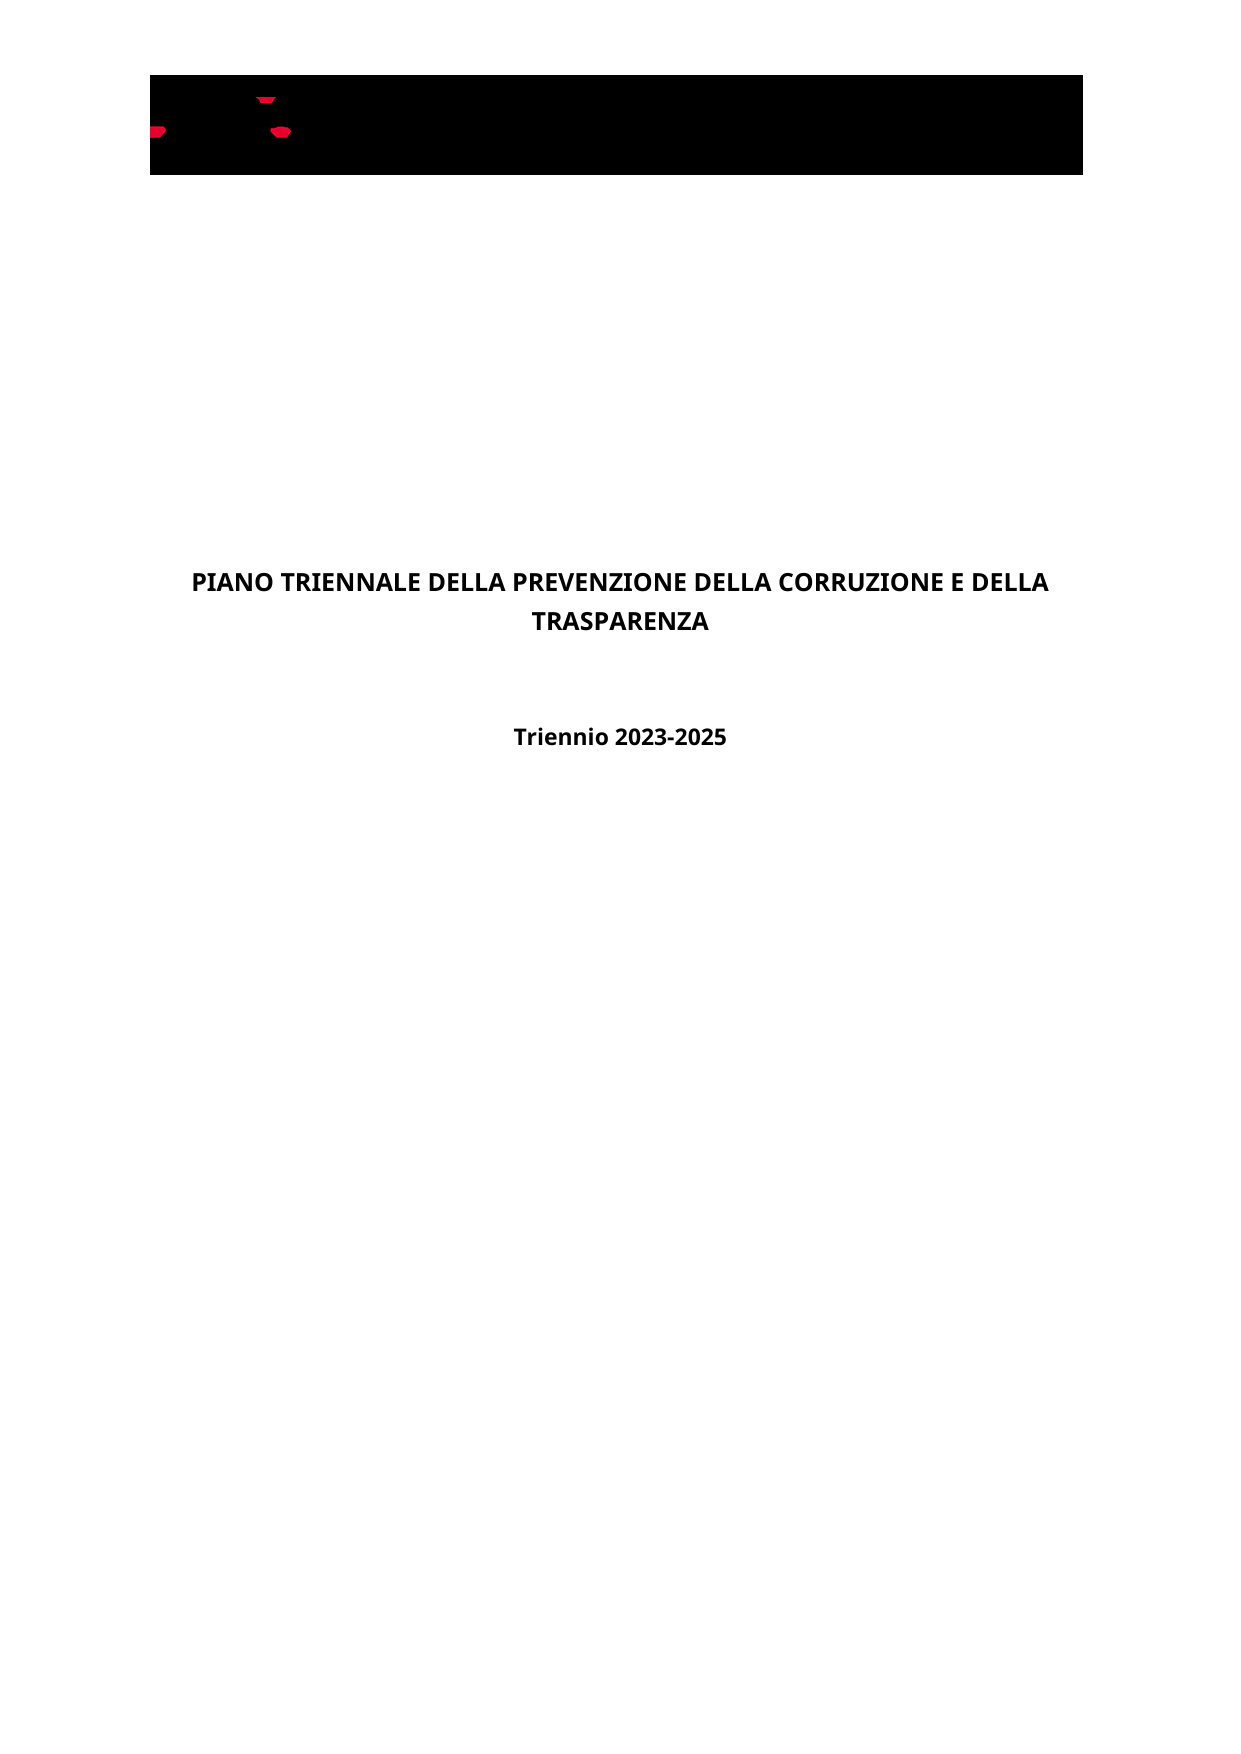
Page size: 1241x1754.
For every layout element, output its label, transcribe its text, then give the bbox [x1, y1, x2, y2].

picture [150, 75, 1083, 175]
text PIANO TRIENNALE DELLA PREVENZIONE DELLA CORRUZIONE E DELLA TRASPARENZA [150, 565, 1090, 638]
subtitle Triennio 2023-2025 [150, 721, 1090, 752]
